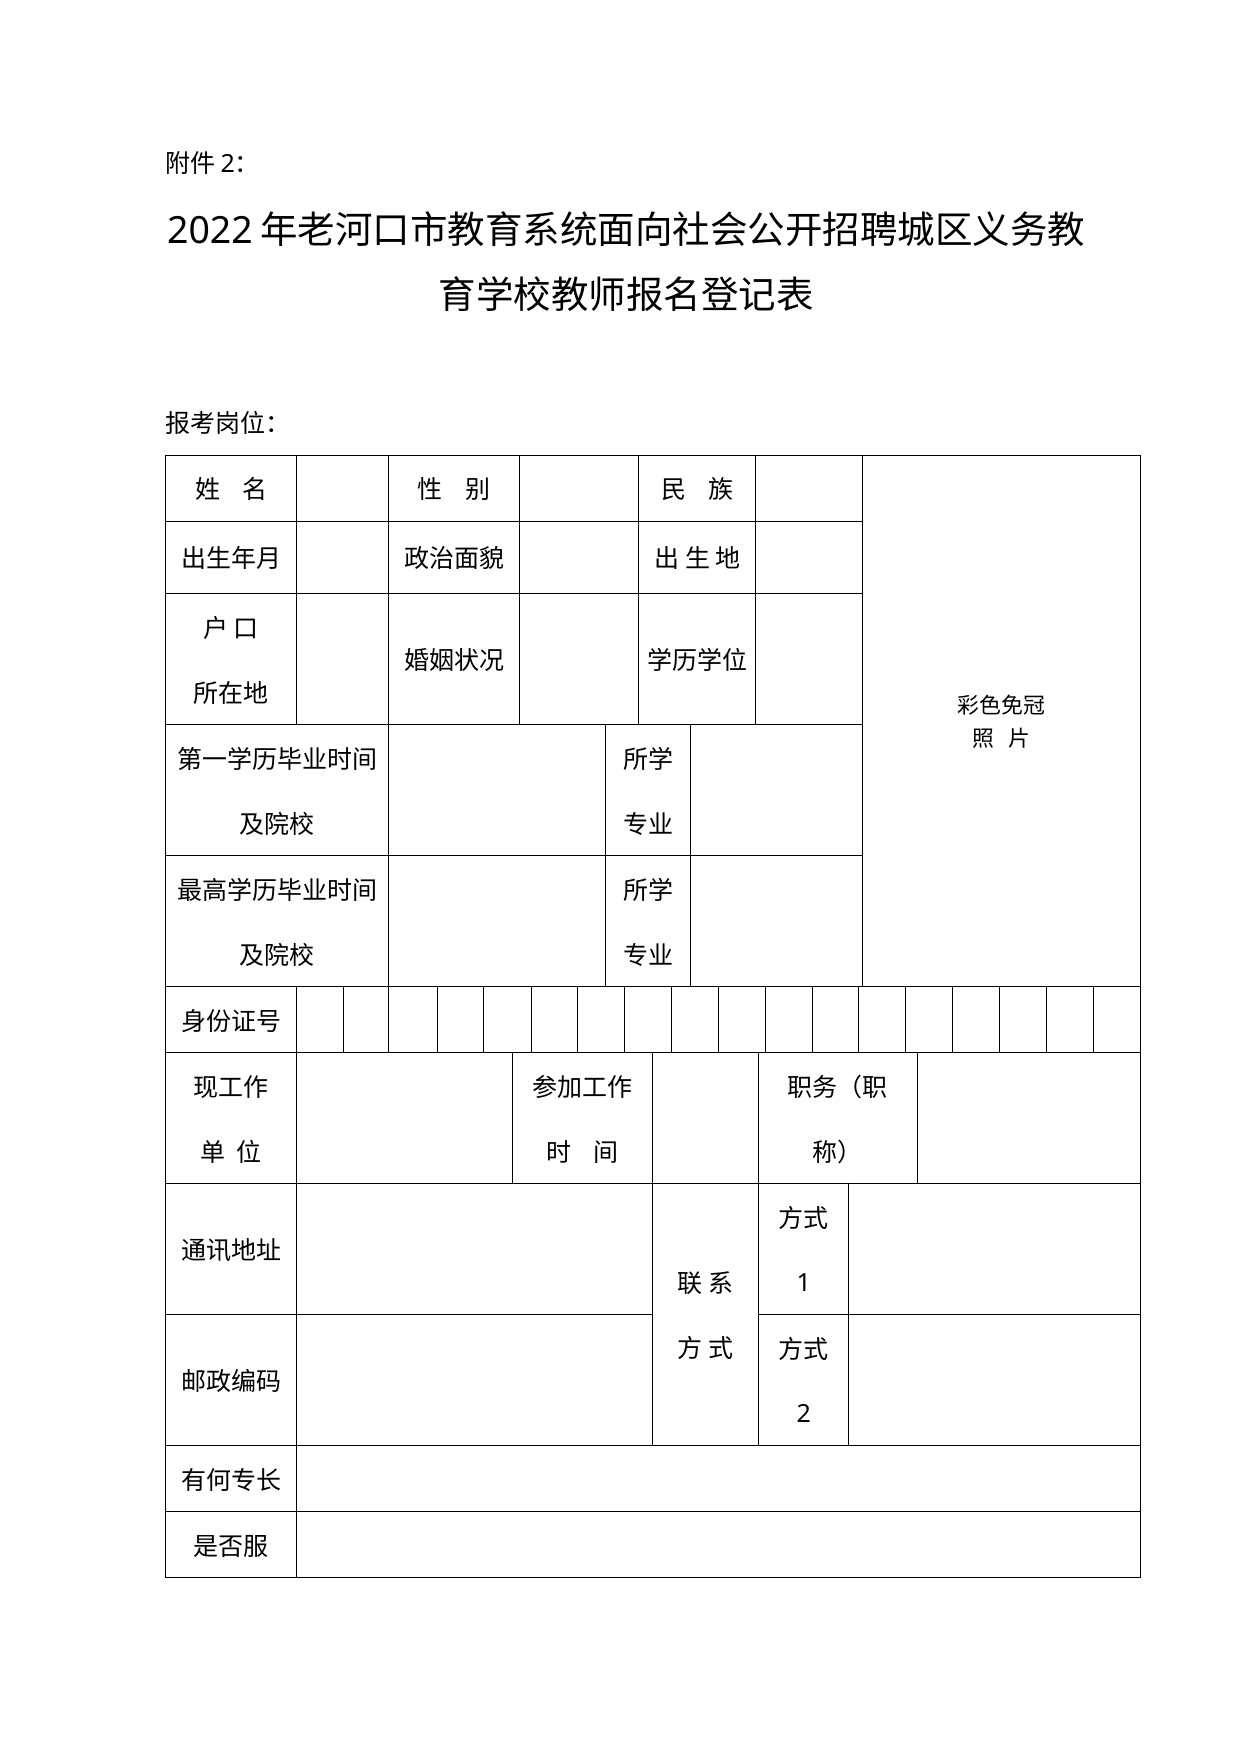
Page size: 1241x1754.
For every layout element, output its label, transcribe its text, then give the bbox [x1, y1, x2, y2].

table_cell [625, 987, 671, 1052]
text 报考岗位： [165, 389, 1087, 454]
table_cell [691, 725, 862, 855]
table_header 姓 名 [166, 456, 296, 521]
table_cell [1094, 987, 1140, 1052]
table_header 民 族 [639, 456, 755, 521]
table_cell [389, 725, 605, 855]
table_cell [297, 594, 388, 724]
table_cell [849, 1184, 1140, 1314]
table_cell [297, 522, 388, 593]
table_cell 职务（职称） [759, 1053, 917, 1183]
table_cell 出生年月 [166, 522, 296, 593]
table_cell [344, 987, 388, 1052]
table_cell 户 口 所在地 [166, 594, 296, 724]
table_header 性 别 [389, 456, 519, 521]
table_cell 婚姻状况 [389, 594, 519, 724]
table_cell 邮政编码 [166, 1315, 296, 1445]
table_cell 方式1 [759, 1184, 848, 1314]
table_cell 现工作 单 位 [166, 1053, 296, 1183]
table_cell [532, 987, 577, 1052]
table_cell [813, 987, 858, 1052]
table_cell [297, 1184, 652, 1314]
table_cell [653, 1053, 758, 1183]
table_cell 学历学位 [639, 594, 755, 724]
table_header [756, 456, 862, 521]
table_header [520, 456, 638, 521]
table_cell [297, 1315, 652, 1445]
table_cell 有何专长 [166, 1446, 296, 1511]
table_cell [906, 987, 952, 1052]
table_cell 政治面貌 [389, 522, 519, 593]
table_cell 联 系 方 式 [653, 1184, 758, 1445]
table_cell [297, 1512, 1140, 1577]
table_cell 参加工作 时 间 [513, 1053, 652, 1183]
table_cell [297, 987, 343, 1052]
table_cell [849, 1315, 1140, 1445]
table_cell 身份证号 [166, 987, 296, 1052]
table_cell 是否服 从分配 [166, 1512, 296, 1577]
table_cell [719, 987, 765, 1052]
table_header [297, 456, 388, 521]
table_cell [520, 594, 638, 724]
table_cell 最高学历毕业时间及院校 [166, 856, 388, 986]
table_cell [484, 987, 531, 1052]
table_cell [691, 856, 862, 986]
table_cell [520, 522, 638, 593]
table_cell 所学专业 [606, 856, 690, 986]
table_cell [756, 594, 862, 724]
table_cell [756, 522, 862, 593]
table_cell [438, 987, 483, 1052]
table_cell [297, 1053, 512, 1183]
table_cell [1047, 987, 1093, 1052]
table_cell 通讯地址 [166, 1184, 296, 1314]
table_cell [1000, 987, 1046, 1052]
table_cell [918, 1053, 1140, 1183]
table_cell [578, 987, 624, 1052]
table_cell [672, 987, 718, 1052]
text 2022年老河口市教育系统面向社会公开招聘城区义务教育学校教师报名登记表 [165, 194, 1087, 324]
table_cell [953, 987, 999, 1052]
table_cell [859, 987, 905, 1052]
table_cell [389, 856, 605, 986]
table_cell [389, 987, 437, 1052]
table_cell 方式2 [759, 1315, 848, 1445]
table_cell [766, 987, 812, 1052]
table_cell 出 生 地 [639, 522, 755, 593]
table_cell 所学专业 [606, 725, 690, 855]
table_cell [297, 1446, 1140, 1511]
table_header 彩色免冠 照 片 [863, 456, 1140, 986]
text 附件2： [165, 129, 1087, 194]
table_cell 第一学历毕业时间及院校 [166, 725, 388, 855]
